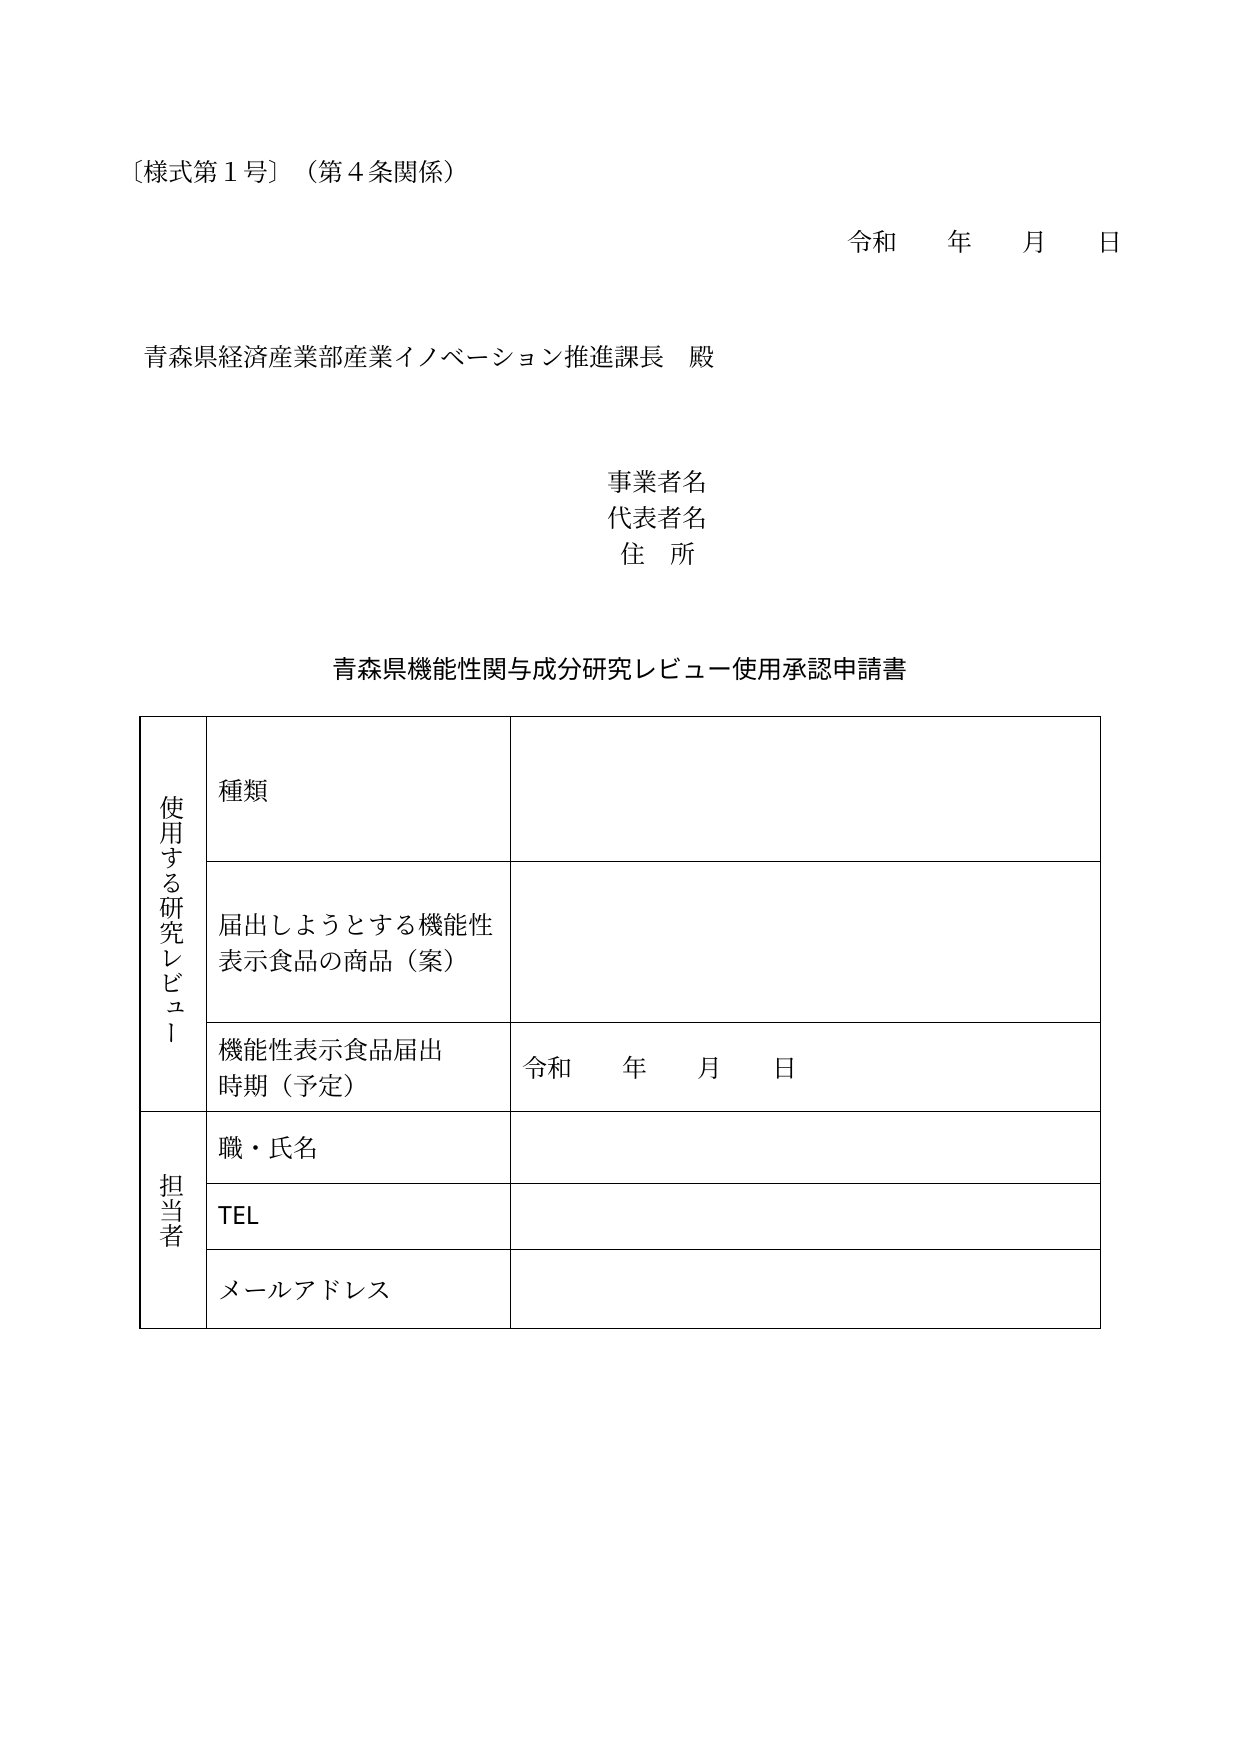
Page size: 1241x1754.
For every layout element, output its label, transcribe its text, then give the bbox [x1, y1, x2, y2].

table_cell 機能性表示食品届出 時期（予定） [207, 1023, 510, 1111]
table_header 種類 [207, 717, 510, 861]
text 代表者名 [118, 499, 1122, 535]
text 令和 年 月 日 [118, 222, 1122, 258]
table_cell TEL [207, 1184, 510, 1249]
table_cell [511, 1184, 1100, 1249]
table_cell 令和 年 月 日 [511, 1023, 1100, 1111]
table_cell [511, 1250, 1100, 1328]
table_header 使用する研究レビュー [141, 717, 206, 1111]
text 青森県経済産業部産業イノベーション推進課長 殿 [118, 337, 1122, 373]
table_header [511, 717, 1100, 861]
text 住所 [118, 535, 1122, 571]
table_cell [511, 1112, 1100, 1182]
text 〔様式第１号〕（第４条関係） [118, 152, 1122, 188]
table_cell メールアドレス [207, 1250, 510, 1328]
text 青森県機能性関与成分研究レビュー使用承認申請書 [118, 650, 1122, 686]
table_cell 職・氏名 [207, 1112, 510, 1182]
table_cell [511, 862, 1100, 1022]
table_cell 届出しようとする機能性表示食品の商品（案） [207, 862, 510, 1022]
text 事業者名 [118, 463, 1122, 499]
table_cell 担当者 [141, 1112, 206, 1328]
